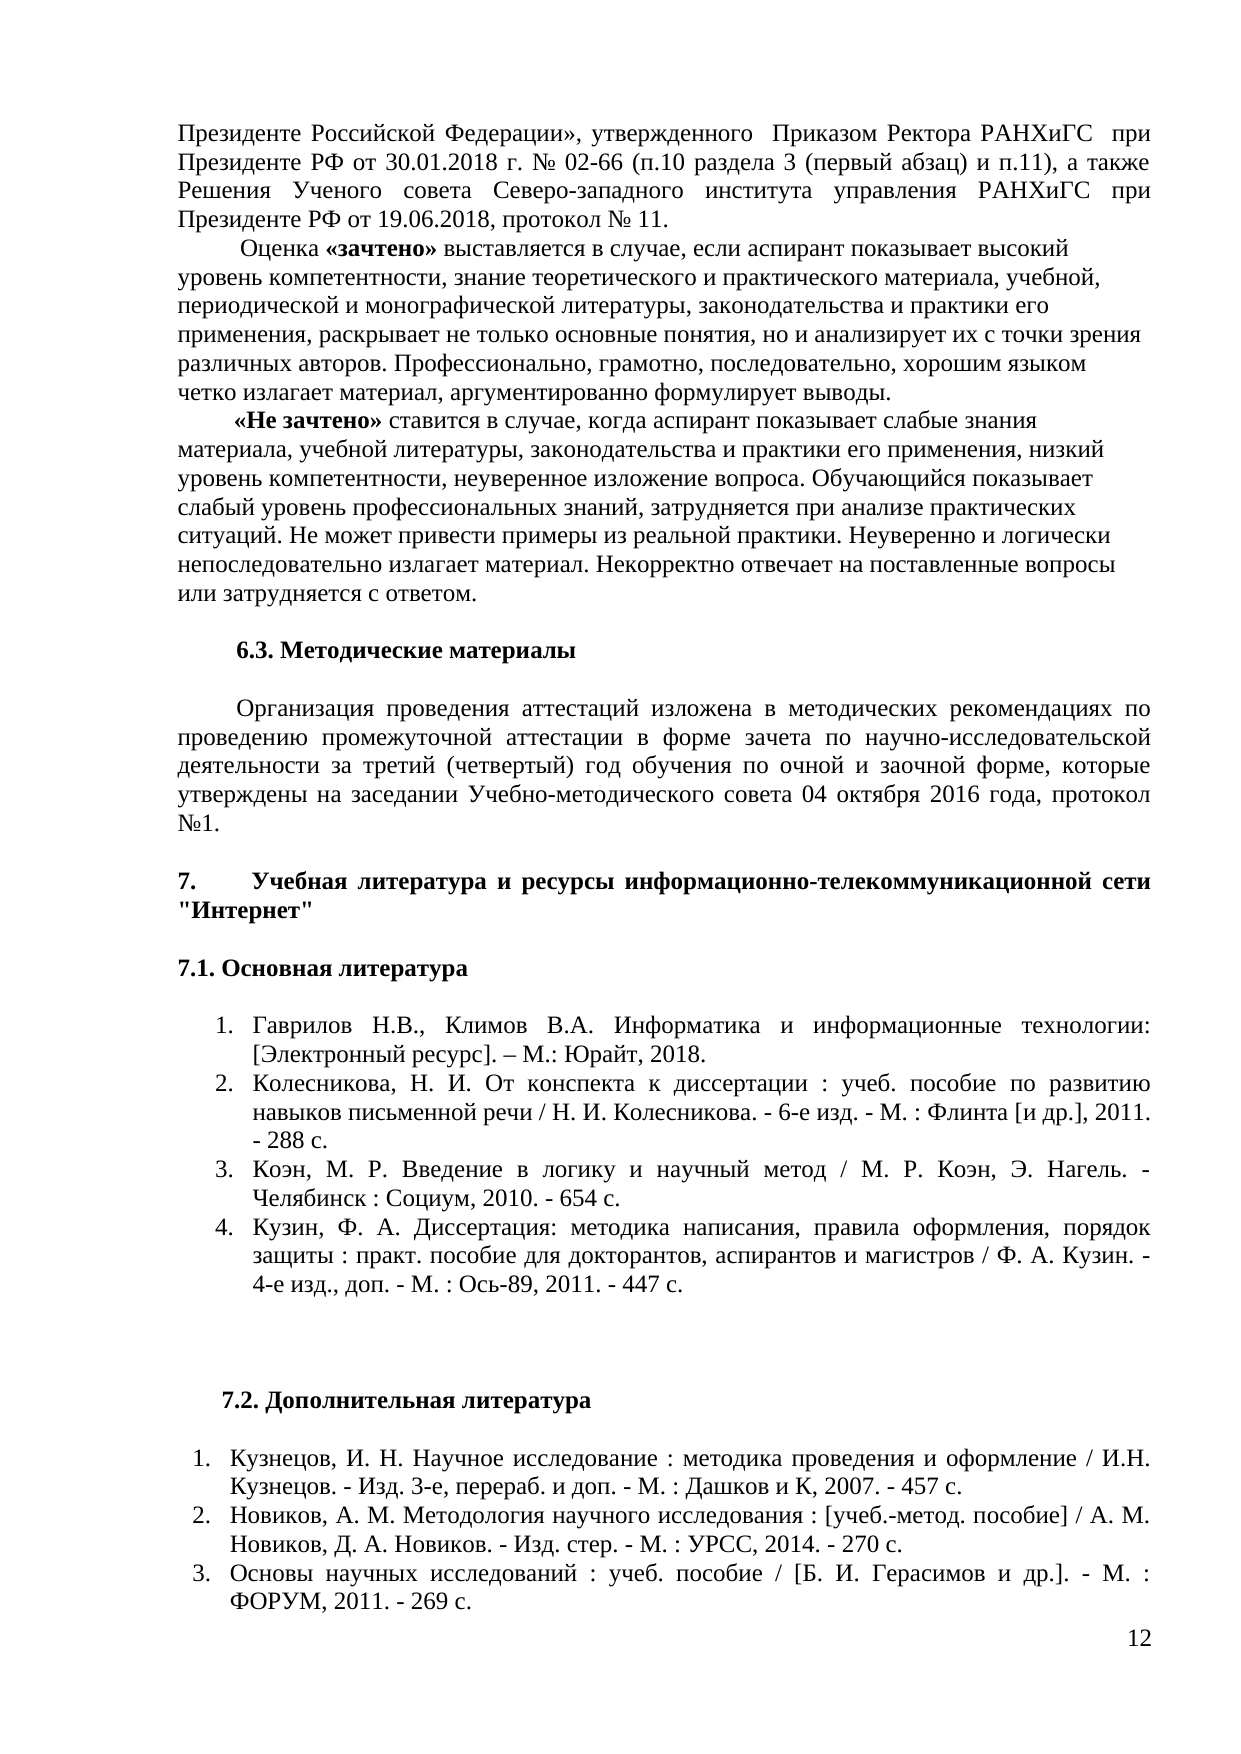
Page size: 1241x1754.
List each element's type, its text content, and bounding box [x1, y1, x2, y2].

list Новиков, А. М. Методология научного исследования : [учеб.-метод. пособие] / А. М. Новиков, Д. А. Новиков. - Изд. стер. - М. : УРСС, 2014. - 270 c. [192, 1500, 1152, 1558]
subtitle 7. Учебная литература и ресурсы информационно-телекоммуникационной сети "Интернет" [177, 866, 1152, 923]
list Основы научных исследований : учеб. пособие / [Б. И. Герасимов и др.]. - М. : ФОРУМ, 2011. - 269 c. [192, 1558, 1152, 1615]
text 6.3. Методические материалы [177, 636, 1152, 664]
list Оценка «зачтено» выставляется в случае, если аспирант показывает высокий уровень компетентности, знание теоретического и практического материала, учебной, периодической и монографической литературы, законодательства и практики его применения, раскрывает не только основные понятия, но и анализирует их с точки зрения различных авторов. Профессионально, грамотно, последовательно, хорошим языком четко излагает материал, аргументированно формулирует выводы. [177, 233, 1152, 406]
subtitle 7.1. Основная литература [177, 953, 1152, 981]
subtitle 7.2. Дополнительная литература [177, 1385, 1152, 1413]
list «Не зачтено» ставится в случае, когда аспирант показывает слабые знания материала, учебной литературы, законодательства и практики его применения, низкий уровень компетентности, неуверенное изложение вопроса. Обучающийся показывает слабый уровень профессиональных знаний, затрудняется при анализе практических ситуаций. Не может привести примеры из реальной практики. Неуверенно и логически непоследовательно излагает материал. Некорректно отвечает на поставленные вопросы или затрудняется с ответом. [177, 406, 1152, 607]
list Кузин, Ф. А. Диссертация: методика написания, правила оформления, порядок защиты : практ. пособие для докторантов, аспирантов и магистров / Ф. А. Кузин. - 4-е изд., доп. - М. : Ось-89, 2011. - 447 c. [215, 1212, 1152, 1298]
text Организация проведения аттестаций изложена в методических рекомендациях по проведению промежуточной аттестации в форме зачета по научно-исследовательской деятельности за третий (четвертый) год обучения по очной и заочной форме, которые утверждены на заседании Учебно-методического совета 04 октября 2016 года, протокол №1. [177, 693, 1152, 837]
list Колесникова, Н. И. От конспекта к диссертации : учеб. пособие по развитию навыков письменной речи / Н. И. Колесникова. - 6-е изд. - М. : Флинта [и др.], 2011. - 288 c. [215, 1068, 1152, 1154]
list Кузнецов, И. Н. Научное исследование : методика проведения и оформление / И.Н. Кузнецов. - Изд. 3-е, перераб. и доп. - М. : Дашков и К, 2007. - 457 c. [192, 1443, 1152, 1500]
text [177, 118, 1152, 233]
list Гаврилов Н.В., Климов В.А. Информатика и информационные технологии: [Электронный ресурс]. – М.: Юрайт, 2018. [215, 1011, 1152, 1068]
list Коэн, М. P. Введение в логику и научный метод / М. Р. Коэн, Э. Нагель. - Челябинск : Социум, 2010. - 654 c. [215, 1154, 1152, 1212]
